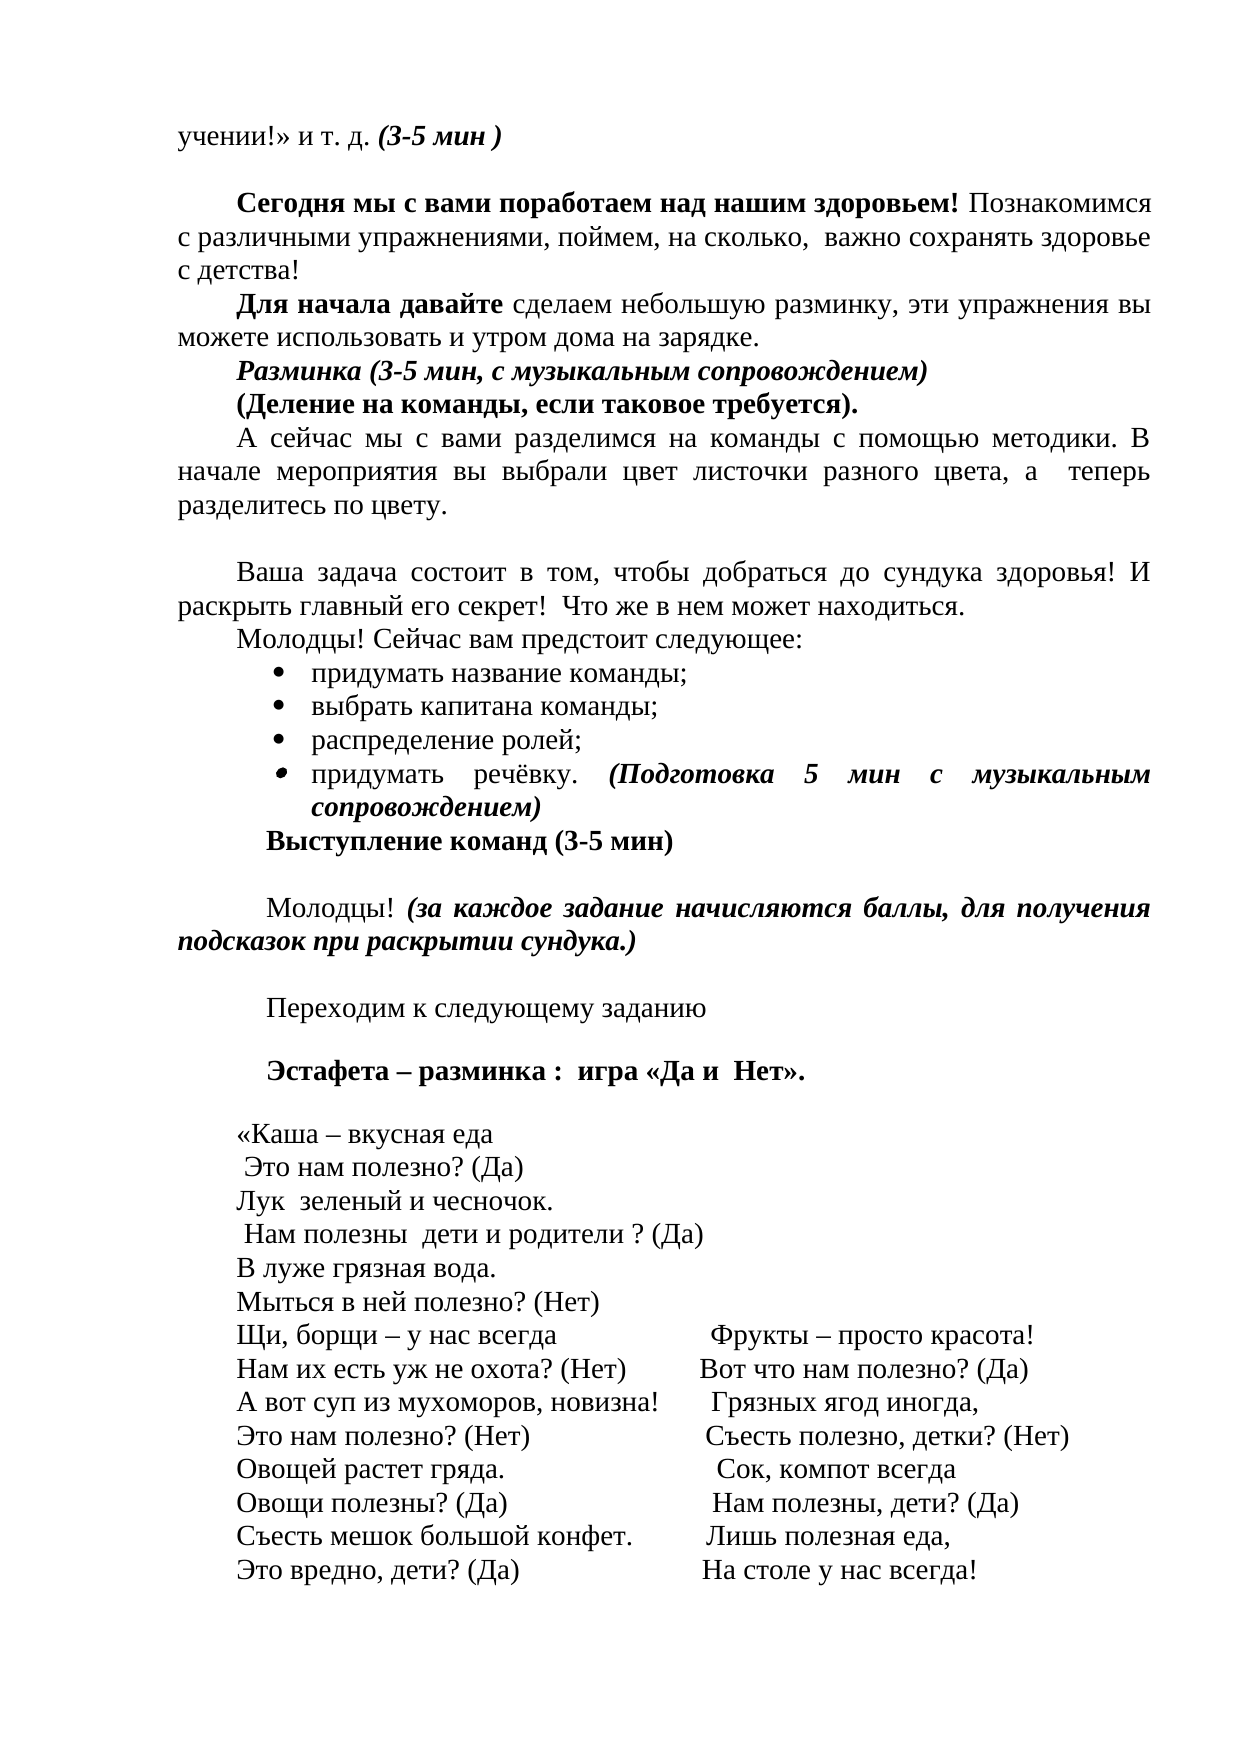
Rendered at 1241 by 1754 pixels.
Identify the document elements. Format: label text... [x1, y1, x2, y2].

list придумать речёвку. (Подготовка 5 мин с музыкальным сопровождением) [274, 756, 1152, 823]
text Нам их есть уж не охота? (Нет) Вот что нам полезно? (Да) [177, 1351, 1152, 1384]
text Это нам полезно? (Да) [177, 1149, 1152, 1183]
text Лук зеленый и чесночок. [177, 1183, 1152, 1217]
text Съесть мешок большой конфет. Лишь полезная еда, [177, 1518, 1152, 1552]
text Нам полезны дети и родители ? (Да) [177, 1217, 1152, 1250]
text Это вредно, дети? (Да) На столе у нас всегда! [177, 1552, 1152, 1586]
text Эстафета – разминка : игра «Да и Нет». [177, 1053, 1152, 1087]
text А сейчас мы с вами разделимся на команды с помощью методики. В начале мероприятия вы выбрали цвет листочки разного цвета, а теперь разделитесь по цвету. [177, 420, 1152, 521]
text «Каша – вкусная еда [177, 1116, 1152, 1149]
text Молодцы! Сейчас вам предстоит следующее: [177, 621, 1152, 655]
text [177, 118, 1152, 152]
text В луже грязная вода. [177, 1250, 1152, 1284]
text Овощей растет гряда. Сок, компот всегда [177, 1451, 1152, 1485]
text Это нам полезно? (Нет) Съесть полезно, детки? (Нет) [177, 1418, 1152, 1451]
text Сегодня мы с вами поработаем над нашим здоровьем! Познакомимся с различными упражнениями, поймем, на сколько, важно сохранять здоровье с детства! [177, 185, 1152, 286]
list распределение ролей; [274, 722, 1152, 756]
text Для начала давайте сделаем небольшую разминку, эти упражнения вы можете использовать и утром дома на зарядке. [177, 286, 1152, 353]
text А вот суп из мухоморов, новизна! Грязных ягод иногда, [177, 1384, 1152, 1418]
text Переходим к следующему заданию [177, 991, 1152, 1024]
text Овощи полезны? (Да) Нам полезны, дети? (Да) [177, 1485, 1152, 1518]
text Щи, борщи – у нас всегда Фрукты – просто красота! [177, 1317, 1152, 1351]
list выбрать капитана команды; [274, 688, 1152, 722]
text (Деление на команды, если таковое требуется). [177, 386, 1152, 420]
list придумать название команды; [274, 655, 1152, 688]
text Выступление команд (3-5 мин) [177, 823, 1152, 856]
text Молодцы! (за каждое задание начисляются баллы, для получения подсказок при раскрытии сундука.) [177, 890, 1152, 957]
text Разминка (3-5 мин, с музыкальным сопровождением) [177, 353, 1152, 386]
text Мыться в ней полезно? (Нет) [177, 1284, 1152, 1317]
text Ваша задача состоит в том, чтобы добраться до сундука здоровья! И раскрыть главный его секрет! Что же в нем может находиться. [177, 554, 1152, 621]
